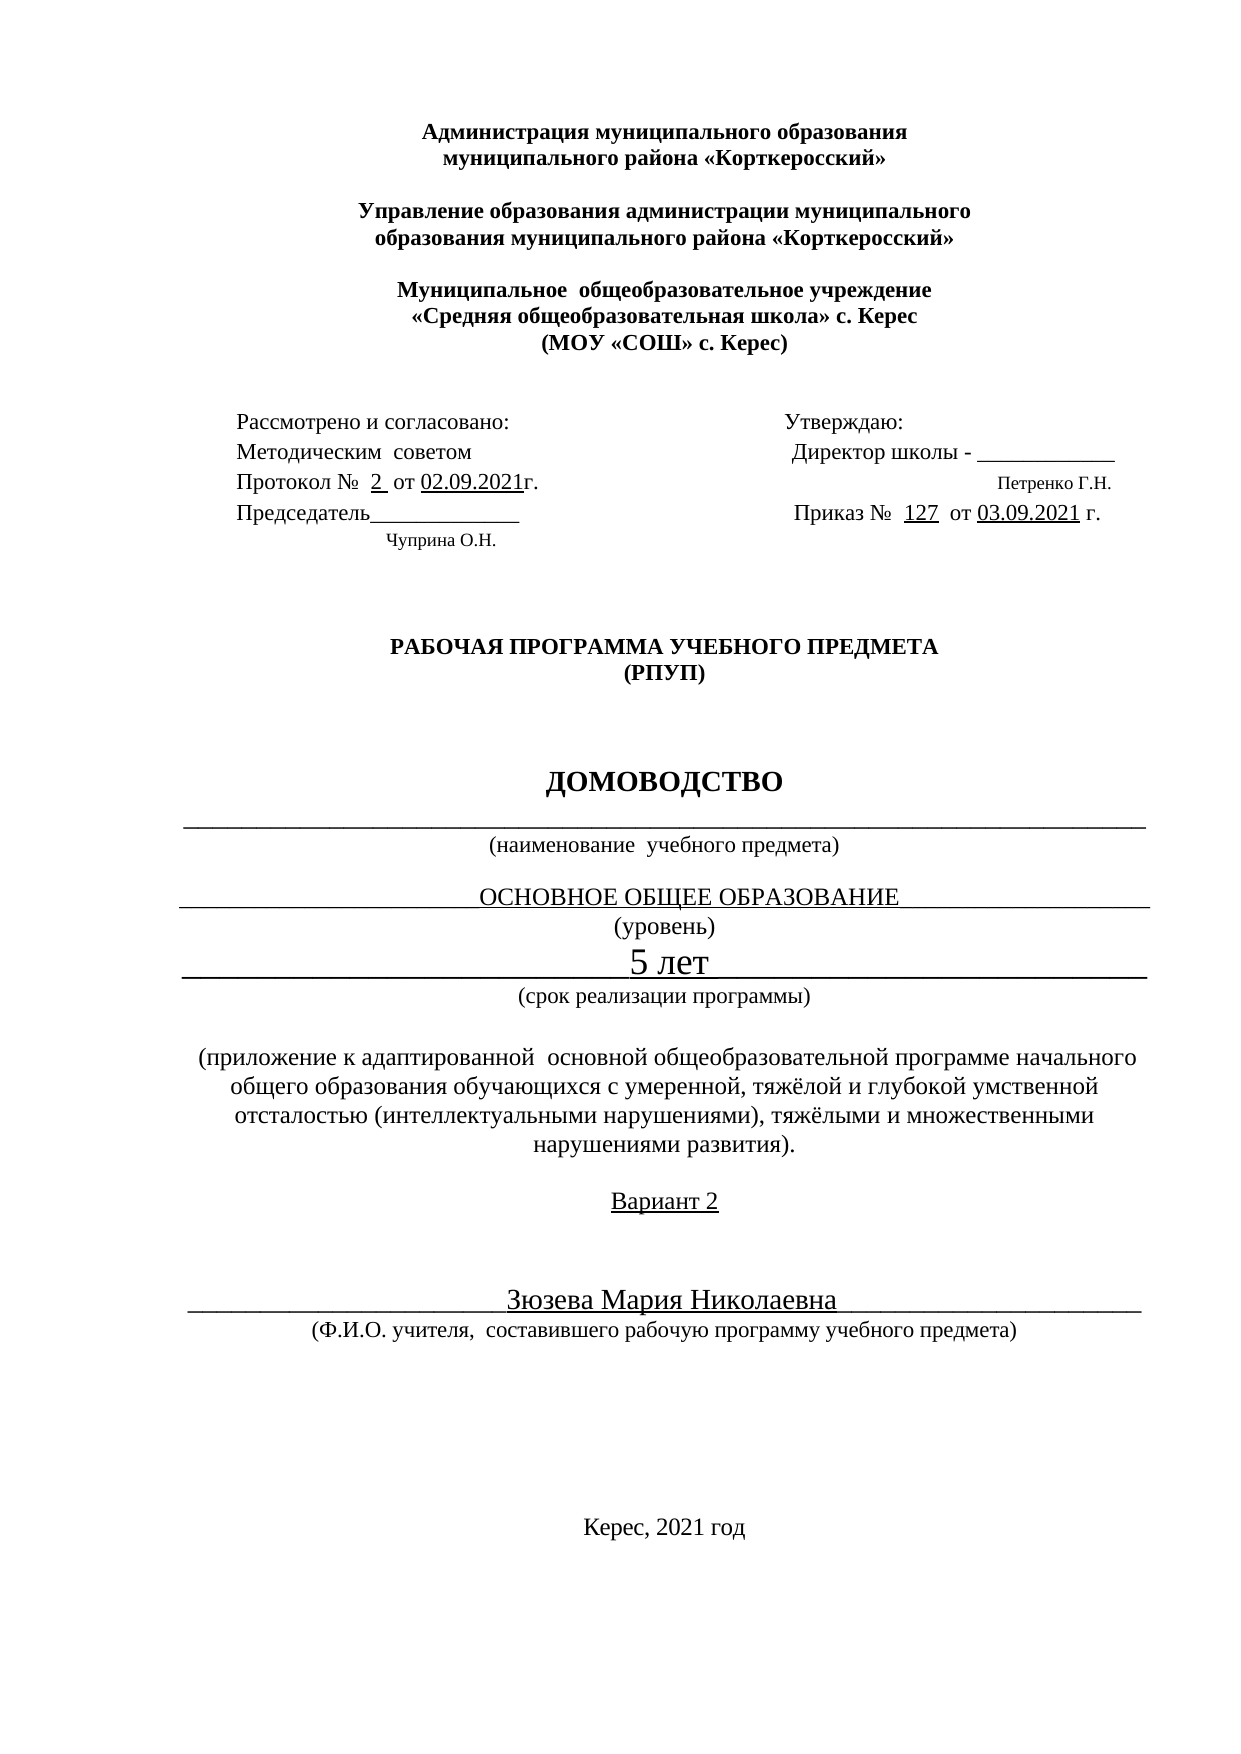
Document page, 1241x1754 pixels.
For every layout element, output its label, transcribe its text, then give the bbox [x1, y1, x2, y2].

text Керес, 2021 год [177, 1512, 1152, 1541]
text ________________________5 лет _______________________ [177, 939, 1152, 983]
text (МОУ «СОШ» с. Керес) [177, 329, 1152, 355]
text Протокол № 2 от 02.09.2021г. Петренко Г.Н. [177, 468, 1152, 495]
text РАБОЧАЯ ПРОГРАММА УЧЕБНОГО ПРЕДМЕТА [177, 633, 1152, 659]
text ________________________ОСНОВНОЕ ОБЩЕЕ ОБРАЗОВАНИЕ____________________ [177, 882, 1152, 911]
text (срок реализации программы) [177, 983, 1152, 1009]
text Управление образования администрации муниципального [177, 197, 1152, 223]
text (РПУП) [177, 659, 1152, 685]
text Чуприна О.Н. [177, 529, 1152, 550]
text Методическим советом Директор школы - ____________ [177, 438, 1152, 464]
text ______________________Зюзева Мария Николаевна_____________________ (Ф.И.О. учителя, составившего рабочую программу учебного предмета) [177, 1282, 1152, 1342]
text ДОМОВОДСТВО [177, 764, 1152, 798]
text (уровень) [177, 911, 1152, 939]
text муниципального района «Корткеросский» [177, 144, 1152, 171]
text (приложение к адаптированной основной общеобразовательной программе начального общего образования обучающихся с умеренной, тяжёлой и глубокой умственной отсталостью (интеллектуальными нарушениями), тяжёлыми и множественными нарушениями развития). [177, 1042, 1152, 1157]
text Председатель_____________ Приказ № 127 от 03.09.2021 г. [177, 499, 1152, 525]
text образования муниципального района «Корткеросский» [177, 223, 1152, 250]
text __________________________________________________________________ [177, 798, 1152, 832]
text Муниципальное общеобразовательное учреждение [177, 276, 1152, 303]
text Администрация муниципального образования [177, 118, 1152, 144]
text «Средняя общеобразовательная школа» с. Керес [177, 303, 1152, 329]
text Вариант 2 [177, 1186, 1152, 1215]
text (наименование учебного предмета) [177, 832, 1152, 858]
text Рассмотрено и согласовано: Утверждаю: [177, 408, 1152, 434]
